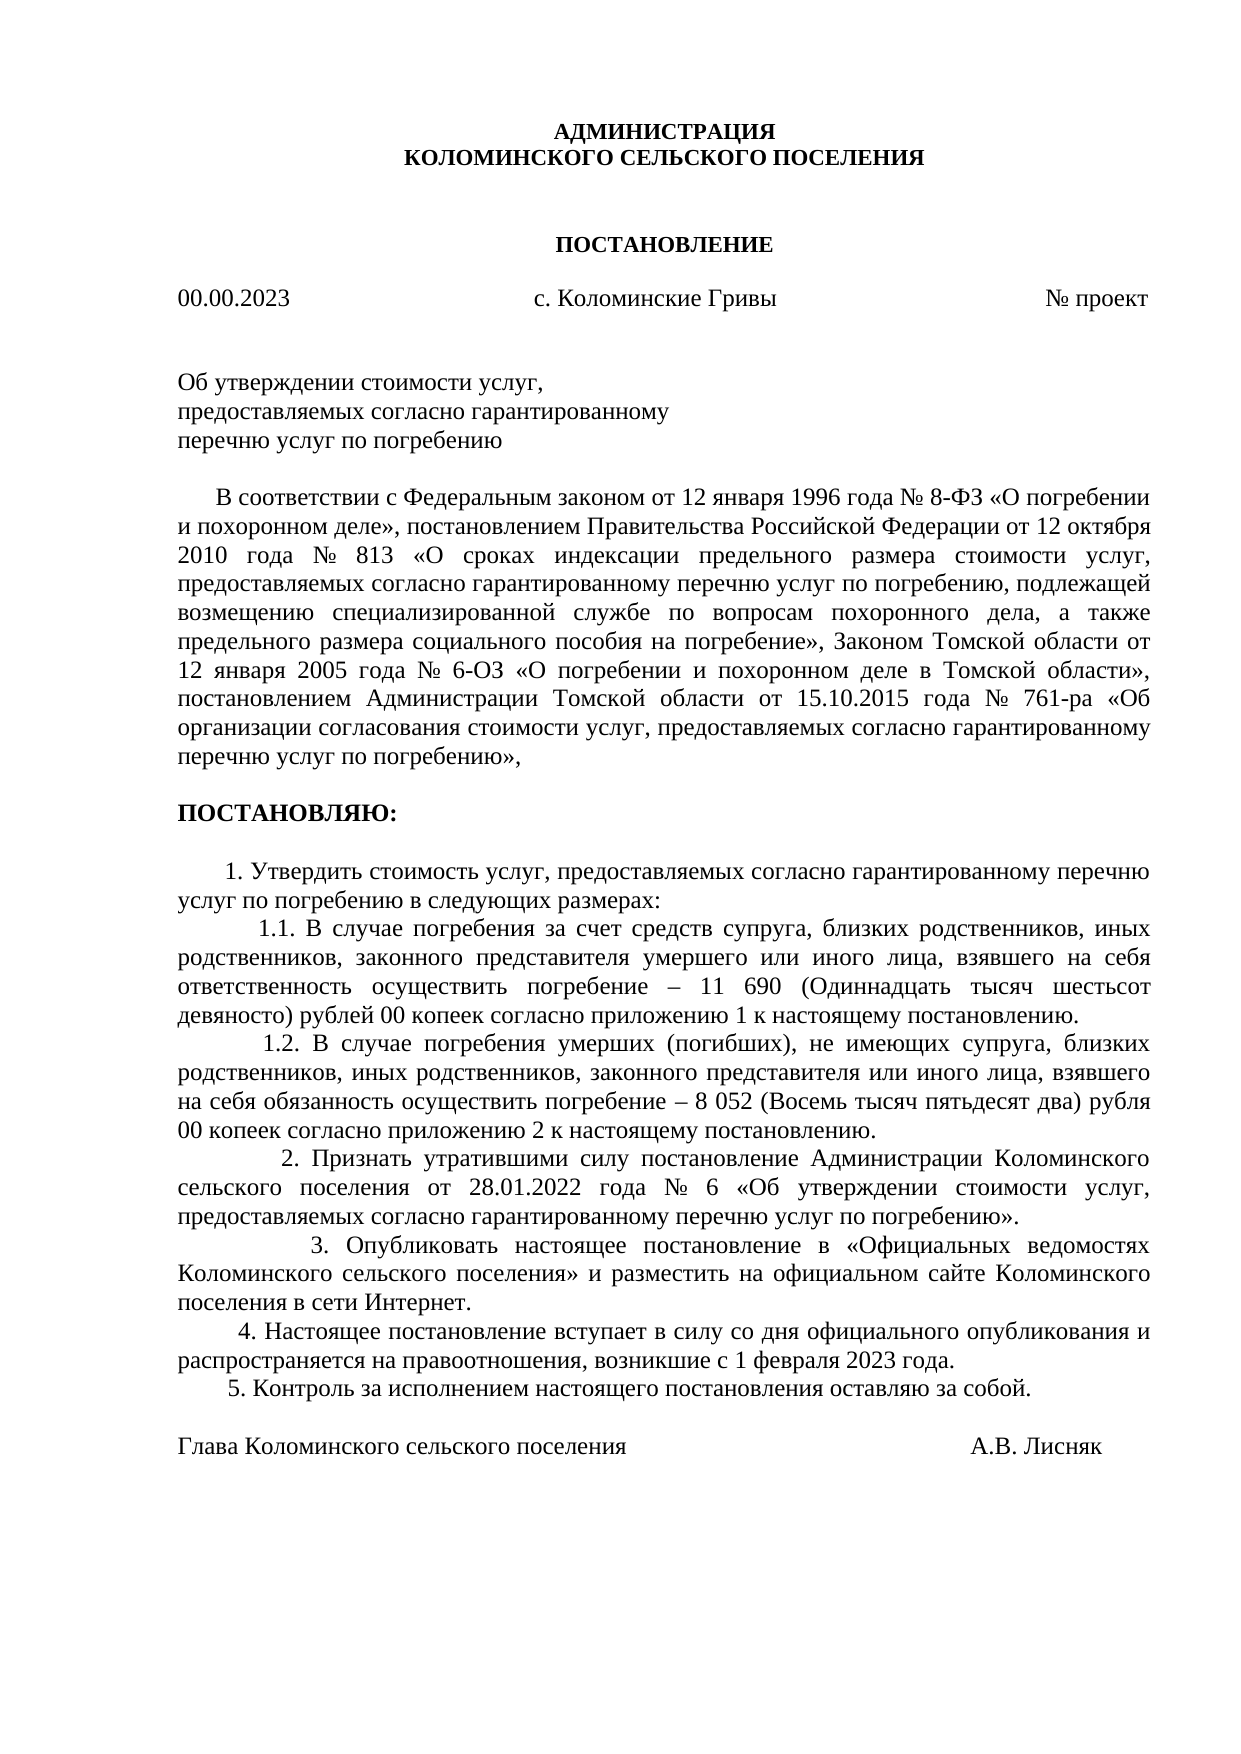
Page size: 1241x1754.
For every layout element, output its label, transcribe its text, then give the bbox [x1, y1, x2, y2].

text предоставляемых согласно гарантированному [177, 396, 1152, 425]
text 2. Признать утратившими силу постановление Администрации Коломинского сельского поселения от 28.01.2022 года № 6 «Об утверждении стоимости услуг, предоставляемых согласно гарантированному перечню услуг по погребению». [177, 1143, 1152, 1230]
text 1.1. В случае погребения за счет средств супруга, близких родственников, иных родственников, законного представителя умершего или иного лица, взявшего на себя ответственность осуществить погребение – 11 690 (Одиннадцать тысяч шестьсот девяносто) рублей 00 копеек согласно приложению 1 к настоящему постановлению. [177, 913, 1152, 1028]
text 1.2. В случае погребения умерших (погибших), не имеющих супруга, близких родственников, иных родственников, законного представителя или иного лица, взявшего на себя обязанность осуществить погребение – 8 052 (Восемь тысяч пятьдесят два) рубля 00 копеек согласно приложению 2 к настоящему постановлению. [177, 1028, 1152, 1143]
text КОЛОМИНСКОГО СЕЛЬСКОГО ПОСЕЛЕНИЯ [177, 144, 1152, 171]
text ПОСТАНОВЛЕНИЕ [177, 231, 1152, 257]
text ПОСТАНОВЛЯЮ: [177, 798, 1152, 827]
text В соответствии с Федеральным законом от 12 января 1996 года № 8-ФЗ «О погребении и похоронном деле», постановлением Правительства Российской Федерации от 12 октября 2010 года № 813 «О сроках индексации предельного размера стоимости услуг, предоставляемых согласно гарантированному перечню услуг по погребению, подлежащей возмещению специализированной службе по вопросам похоронного дела, а также предельного размера социального пособия на погребение», Законом Томской области от 12 января 2005 года № 6-ОЗ «О погребении и похоронном деле в Томской области», постановлением Администрации Томской области от 15.10.2015 года № 761-ра «Об организации согласования стоимости услуг, предоставляемых согласно гарантированному перечню услуг по погребению», [177, 482, 1152, 770]
text 3. Опубликовать настоящее постановление в «Официальных ведомостях Коломинского сельского поселения» и разместить на официальном сайте Коломинского поселения в сети Интернет. [177, 1230, 1152, 1316]
text 4. Настоящее постановление вступает в силу со дня официального опубликования и распространяется на правоотношения, возникшие с 1 февраля 2023 года. [177, 1316, 1152, 1373]
text 5. Контроль за исполнением настоящего постановления оставляю за собой. [177, 1373, 1152, 1402]
text 1. Утвердить стоимость услуг, предоставляемых согласно гарантированному перечню услуг по погребению в следующих размерах: [177, 856, 1152, 913]
text Глава Коломинского сельского поселения А.В. Лисняк [177, 1431, 1152, 1460]
text перечню услуг по погребению [177, 425, 1152, 453]
text Об утверждении стоимости услуг, [177, 367, 1152, 396]
text 00.00.2023 с. Коломинские Гривы № проект [177, 283, 1152, 312]
text АДМИНИСТРАЦИЯ [177, 118, 1152, 144]
